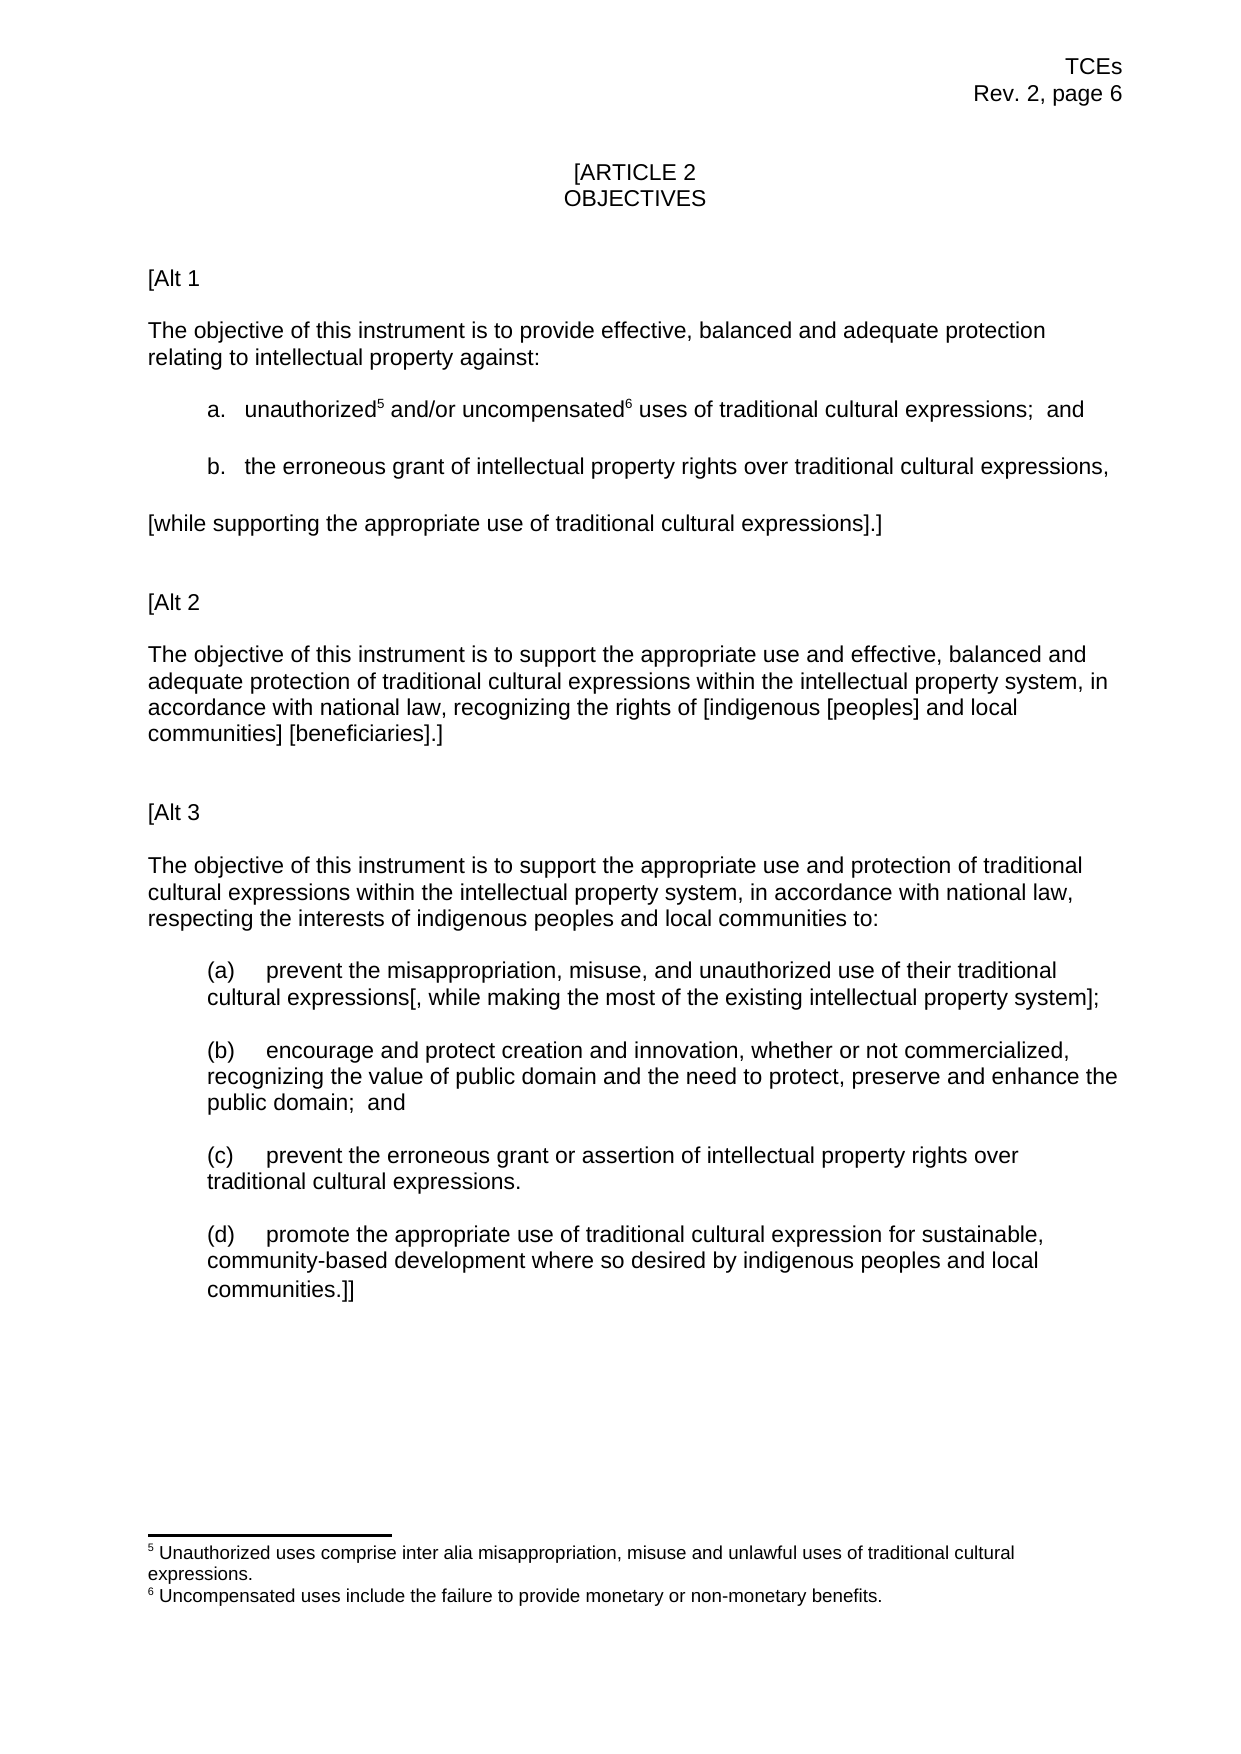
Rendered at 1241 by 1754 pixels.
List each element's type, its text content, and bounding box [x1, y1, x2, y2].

text OBJECTIVES [148, 185, 1122, 212]
list unauthorized and/or uncompensated uses of traditional cultural expressions; and [207, 396, 1122, 423]
text (a) prevent the misappropriation, misuse, and unauthorized use of their traditional cultural expressions[, while making the most of the existing intellectual property system]; [207, 957, 1122, 1010]
list the erroneous grant of intellectual property rights over traditional cultural expressions, [207, 453, 1122, 479]
text The objective of this instrument is to provide effective, balanced and adequate protection relating to intellectual property against: [148, 317, 1122, 370]
text The objective of this instrument is to support the appropriate use and effective, balanced and adequate protection of traditional cultural expressions within the intellectual property system, in accordance with national law, recognizing the rights of [indigenous [peoples] and local communities] [beneficiaries].] [148, 641, 1122, 747]
text [Alt 3 [148, 799, 1122, 826]
text [Alt 1 [148, 264, 1122, 291]
text [ARTICLE 2 [148, 159, 1122, 185]
text (d) promote the appropriate use of traditional cultural expression for sustainable, community-based development where so desired by indigenous peoples and local communities.]] [207, 1221, 1122, 1302]
text [Alt 2 [148, 588, 1122, 615]
text The objective of this instrument is to support the appropriate use and protection of traditional cultural expressions within the intellectual property system, in accordance with national law, respecting the interests of indigenous peoples and local communities to: [148, 852, 1122, 931]
text (b) encourage and protect creation and innovation, whether or not commercialized, recognizing the value of public domain and the need to protect, preserve and enhance the public domain; and [207, 1037, 1122, 1116]
text [while supporting the appropriate use of traditional cultural expressions].] [148, 509, 1122, 536]
text (c) prevent the erroneous grant or assertion of intellectual property rights over traditional cultural expressions. [207, 1142, 1122, 1195]
